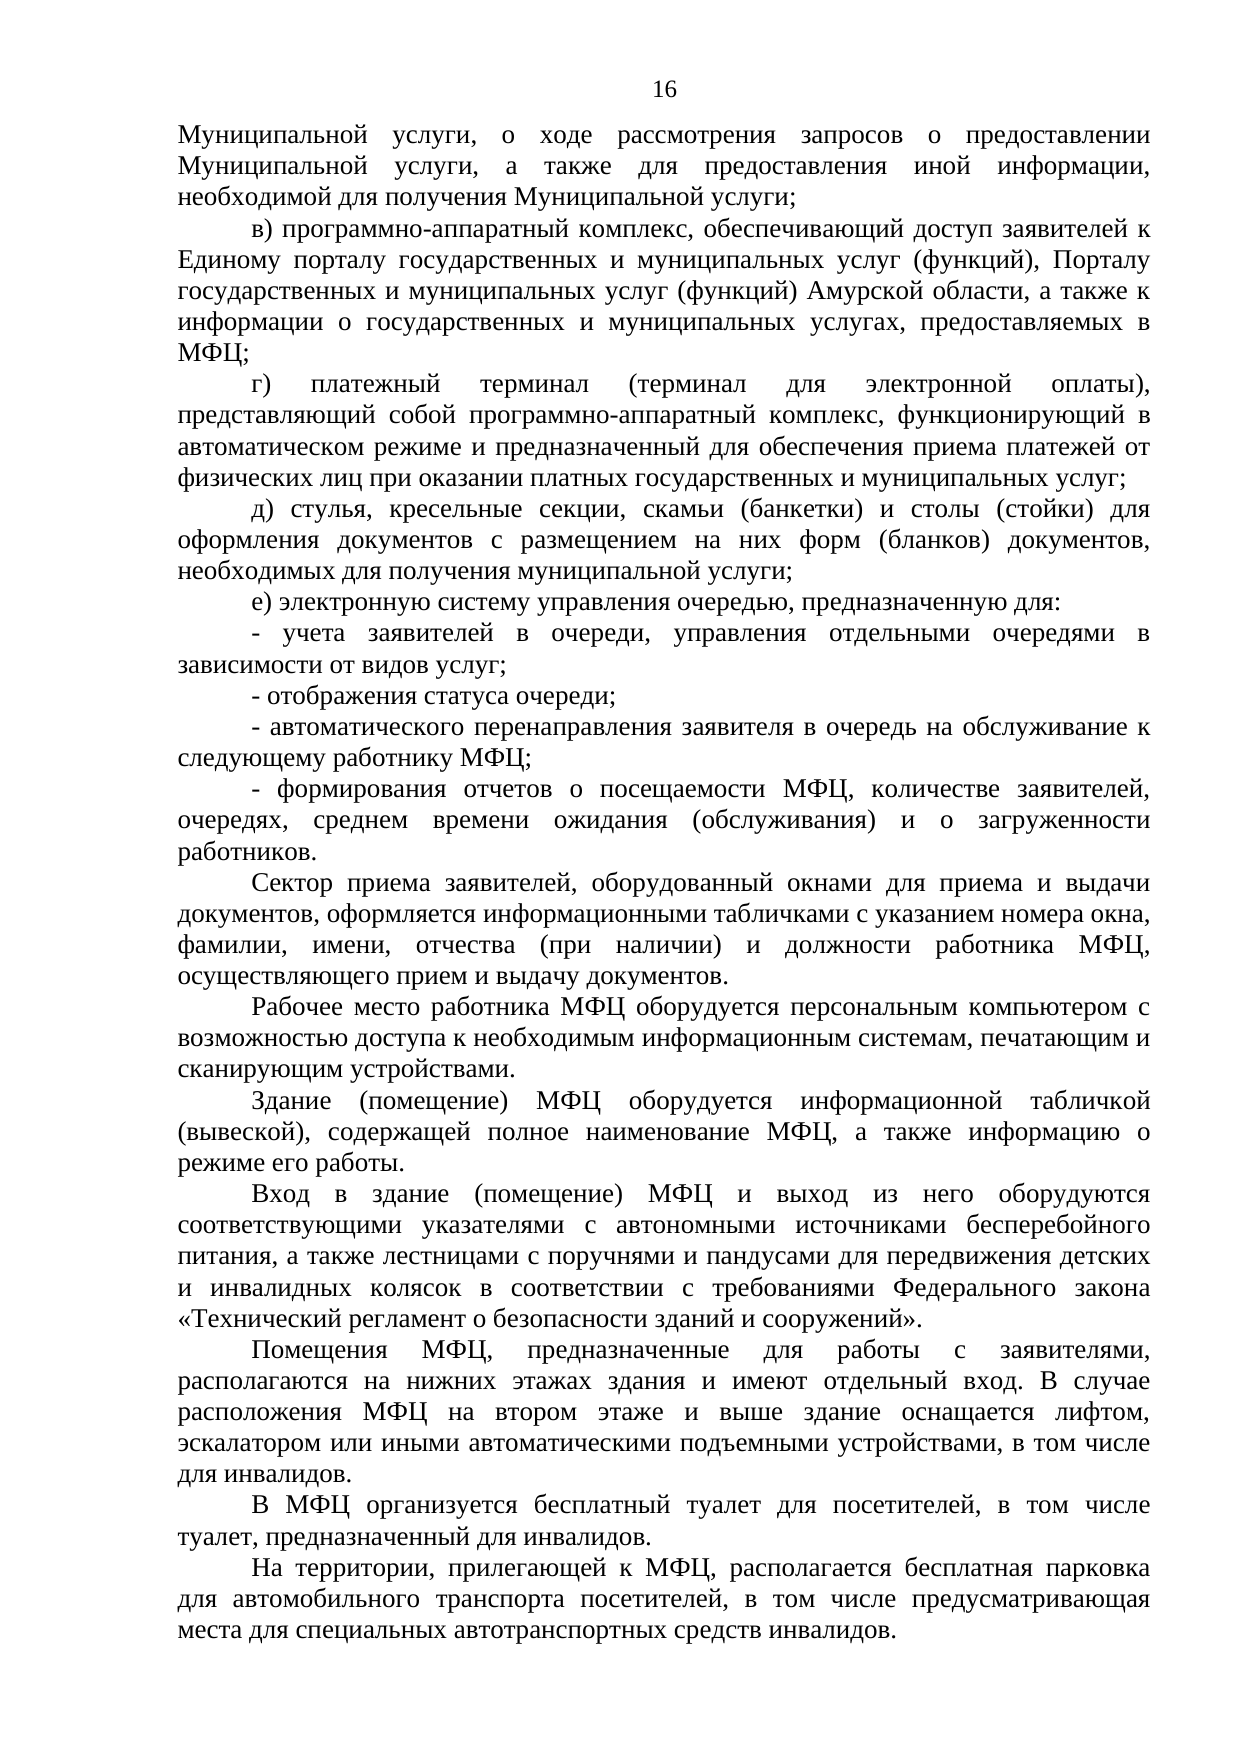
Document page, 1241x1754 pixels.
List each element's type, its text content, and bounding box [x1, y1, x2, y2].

text - формирования отчетов о посещаемости МФЦ, количестве заявителей, очередях, среднем времени ожидания (обслуживания) и о загруженности работников. [177, 772, 1152, 866]
text Сектор приема заявителей, оборудованный окнами для приема и выдачи документов, оформляется информационными табличками с указанием номера окна, фамилии, имени, отчества (при наличии) и должности работника МФЦ, осуществляющего прием и выдачу документов. [177, 866, 1152, 990]
text Помещения МФЦ, предназначенные для работы с заявителями, располагаются на нижних этажах здания и имеют отдельный вход. В случае расположения МФЦ на втором этаже и выше здание оснащается лифтом, эскалатором или иными автоматическими подъемными устройствами, в том числе для инвалидов. [177, 1333, 1152, 1489]
text - учета заявителей в очереди, управления отдельными очередями в зависимости от видов услуг; [177, 617, 1152, 679]
text Рабочее место работника МФЦ оборудуется персональным компьютером с возможностью доступа к необходимым информационным системам, печатающим и сканирующим устройствами. [177, 990, 1152, 1084]
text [177, 118, 1152, 212]
text Здание (помещение) МФЦ оборудуется информационной табличкой (вывеской), содержащей полное наименование МФЦ, а также информацию о режиме его работы. [177, 1084, 1152, 1177]
text е) электронную систему управления очередью, предназначенную для: [177, 585, 1152, 617]
text г) платежный терминал (терминал для электронной оплаты), представляющий собой программно-аппаратный комплекс, функционирующий в автоматическом режиме и предназначенный для обеспечения приема платежей от физических лиц при оказании платных государственных и муниципальных услуг; [177, 367, 1152, 492]
text На территории, прилегающей к МФЦ, располагается бесплатная парковка для автомобильного транспорта посетителей, в том числе предусматривающая места для специальных автотранспортных средств инвалидов. [177, 1551, 1152, 1644]
text Вход в здание (помещение) МФЦ и выход из него оборудуются соответствующими указателями с автономными источниками бесперебойного питания, а также лестницами с поручнями и пандусами для передвижения детских и инвалидных колясок в соответствии с требованиями Федерального закона «Технический регламент о безопасности зданий и сооружений». [177, 1177, 1152, 1333]
text - автоматического перенаправления заявителя в очередь на обслуживание к следующему работнику МФЦ; [177, 710, 1152, 772]
text В МФЦ организуется бесплатный туалет для посетителей, в том числе туалет, предназначенный для инвалидов. [177, 1489, 1152, 1551]
text в) программно-аппаратный комплекс, обеспечивающий доступ заявителей к Единому порталу государственных и муниципальных услуг (функций), Порталу государственных и муниципальных услуг (функций) Амурской области, а также к информации о государственных и муниципальных услугах, предоставляемых в МФЦ; [177, 212, 1152, 367]
text д) стулья, кресельные секции, скамьи (банкетки) и столы (стойки) для оформления документов с размещением на них форм (бланков) документов, необходимых для получения муниципальной услуги; [177, 492, 1152, 585]
text - отображения статуса очереди; [177, 679, 1152, 710]
